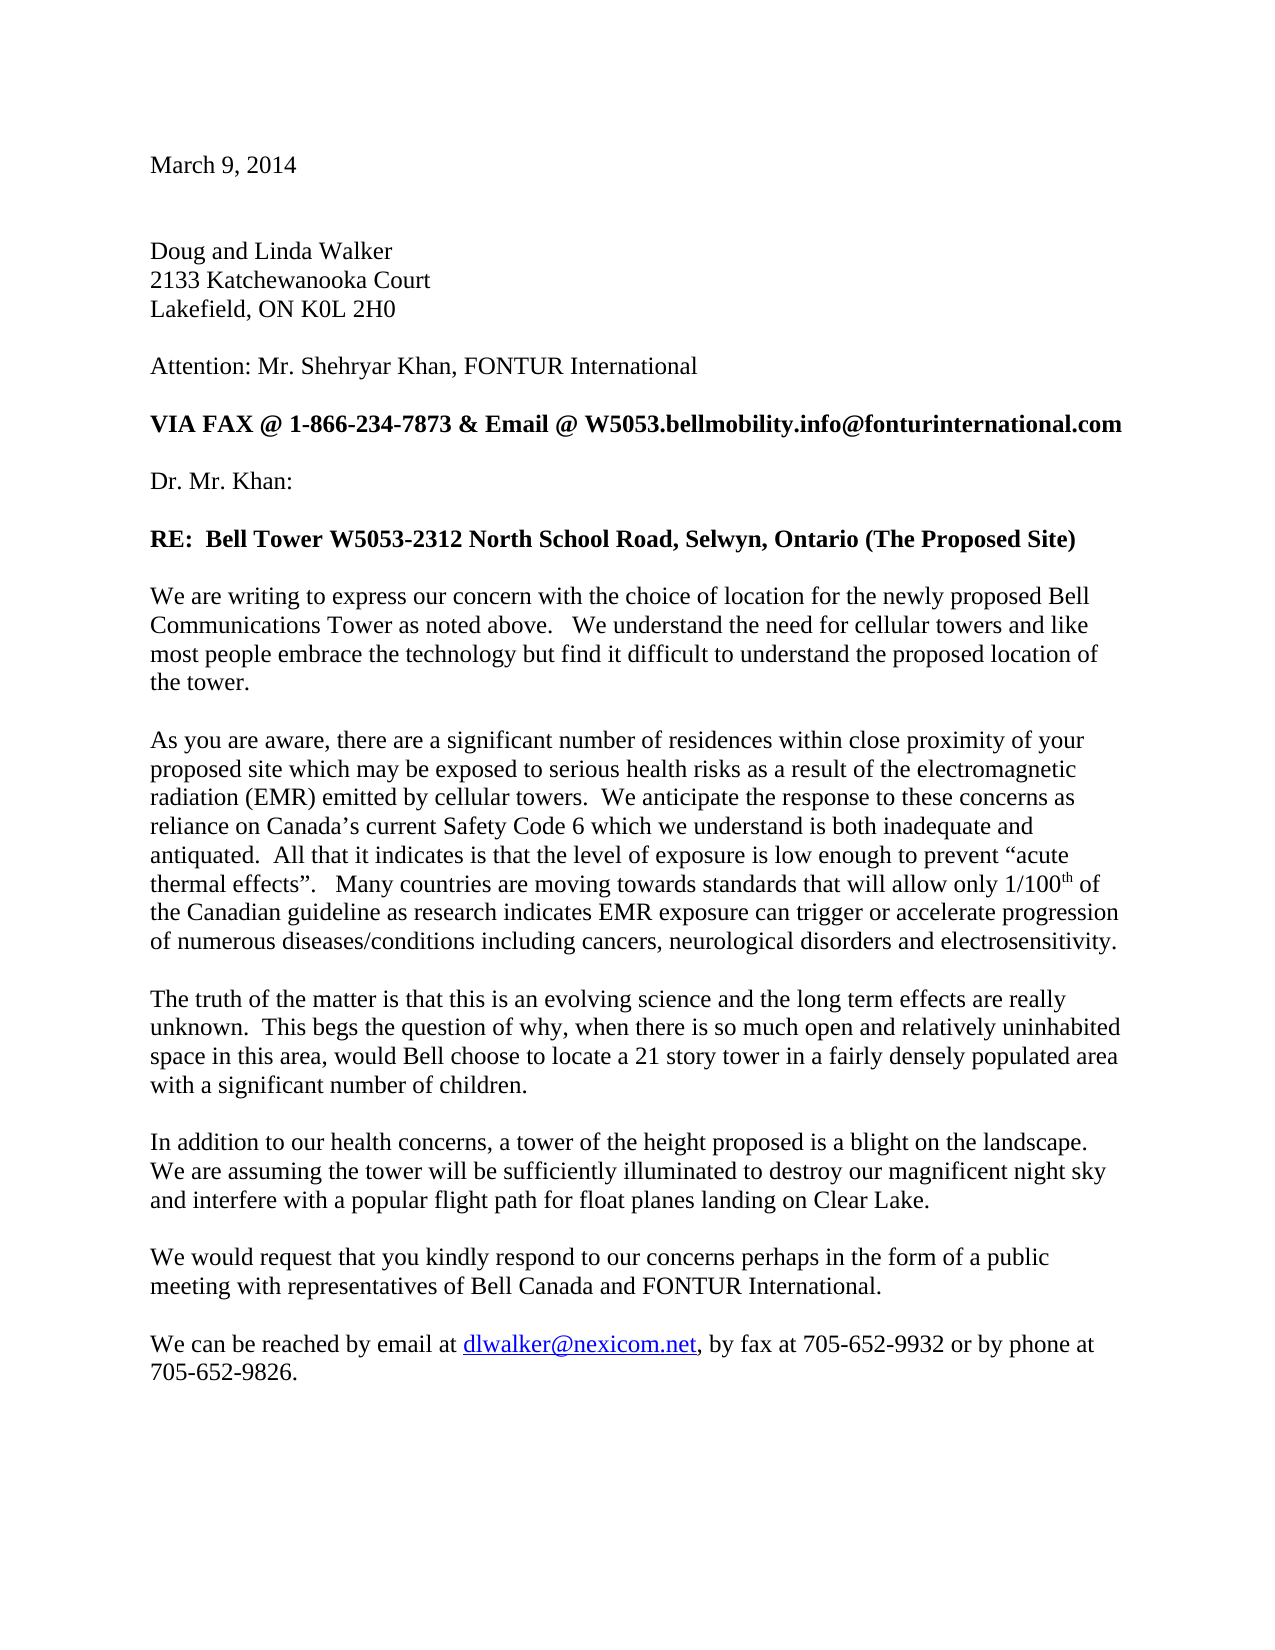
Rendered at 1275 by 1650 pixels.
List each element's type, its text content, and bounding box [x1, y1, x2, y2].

text We can be reached by email at dlwalker@nexicom.net, by fax at 705-652-9932 or by phone at 705-652-9826. [150, 1329, 1125, 1386]
text We are writing to express our concern with the choice of location for the newly proposed Bell Communications Tower as noted above. We understand the need for cellular towers and like most people embrace the technology but find it difficult to understand the proposed location of the tower. [150, 581, 1125, 696]
text 2133 Katchewanooka Court [150, 265, 1125, 294]
text Dr. Mr. Khan: [150, 466, 1125, 495]
text In addition to our health concerns, a tower of the height proposed is a blight on the landscape. We are assuming the tower will be sufficiently illuminated to destroy our magnificent night sky and interfere with a popular flight path for float planes landing on Clear Lake. [150, 1127, 1125, 1214]
text Attention: Mr. Shehryar Khan, FONTUR International [150, 351, 1125, 380]
text We would request that you kindly respond to our concerns perhaps in the form of a public meeting with representatives of Bell Canada and FONTUR International. [150, 1242, 1125, 1300]
text RE: Bell Tower W5053-2312 North School Road, Selwyn, Ontario (The Proposed Site) [150, 524, 1125, 552]
text March 9, 2014 [150, 150, 1125, 179]
text VIA FAX @ 1-866-234-7873 & Email @ W5053.bellmobility.info@fonturinternational.com [150, 409, 1125, 437]
text Lakefield, ON K0L 2H0 [150, 294, 1125, 322]
text The truth of the matter is that this is an evolving science and the long term effects are really unknown. This begs the question of why, when there is so much open and relatively uninhabited space in this area, would Bell choose to locate a 21 story tower in a fairly densely populated area with a significant number of children. [150, 984, 1125, 1099]
text As you are aware, there are a significant number of residences within close proximity of your proposed site which may be exposed to serious health risks as a result of the electromagnetic radiation (EMR) emitted by cellular towers. We anticipate the response to these concerns as reliance on Canada’s current Safety Code 6 which we understand is both inadequate and antiquated. All that it indicates is that the level of exposure is low enough to prevent “acute thermal effects”. Many countries are moving towards standards that will allow only 1/100th of the Canadian guideline as research indicates EMR exposure can trigger or accelerate progression of numerous diseases/conditions including cancers, neurological disorders and electrosensitivity. [150, 725, 1125, 955]
text Doug and Linda Walker [150, 236, 1125, 265]
